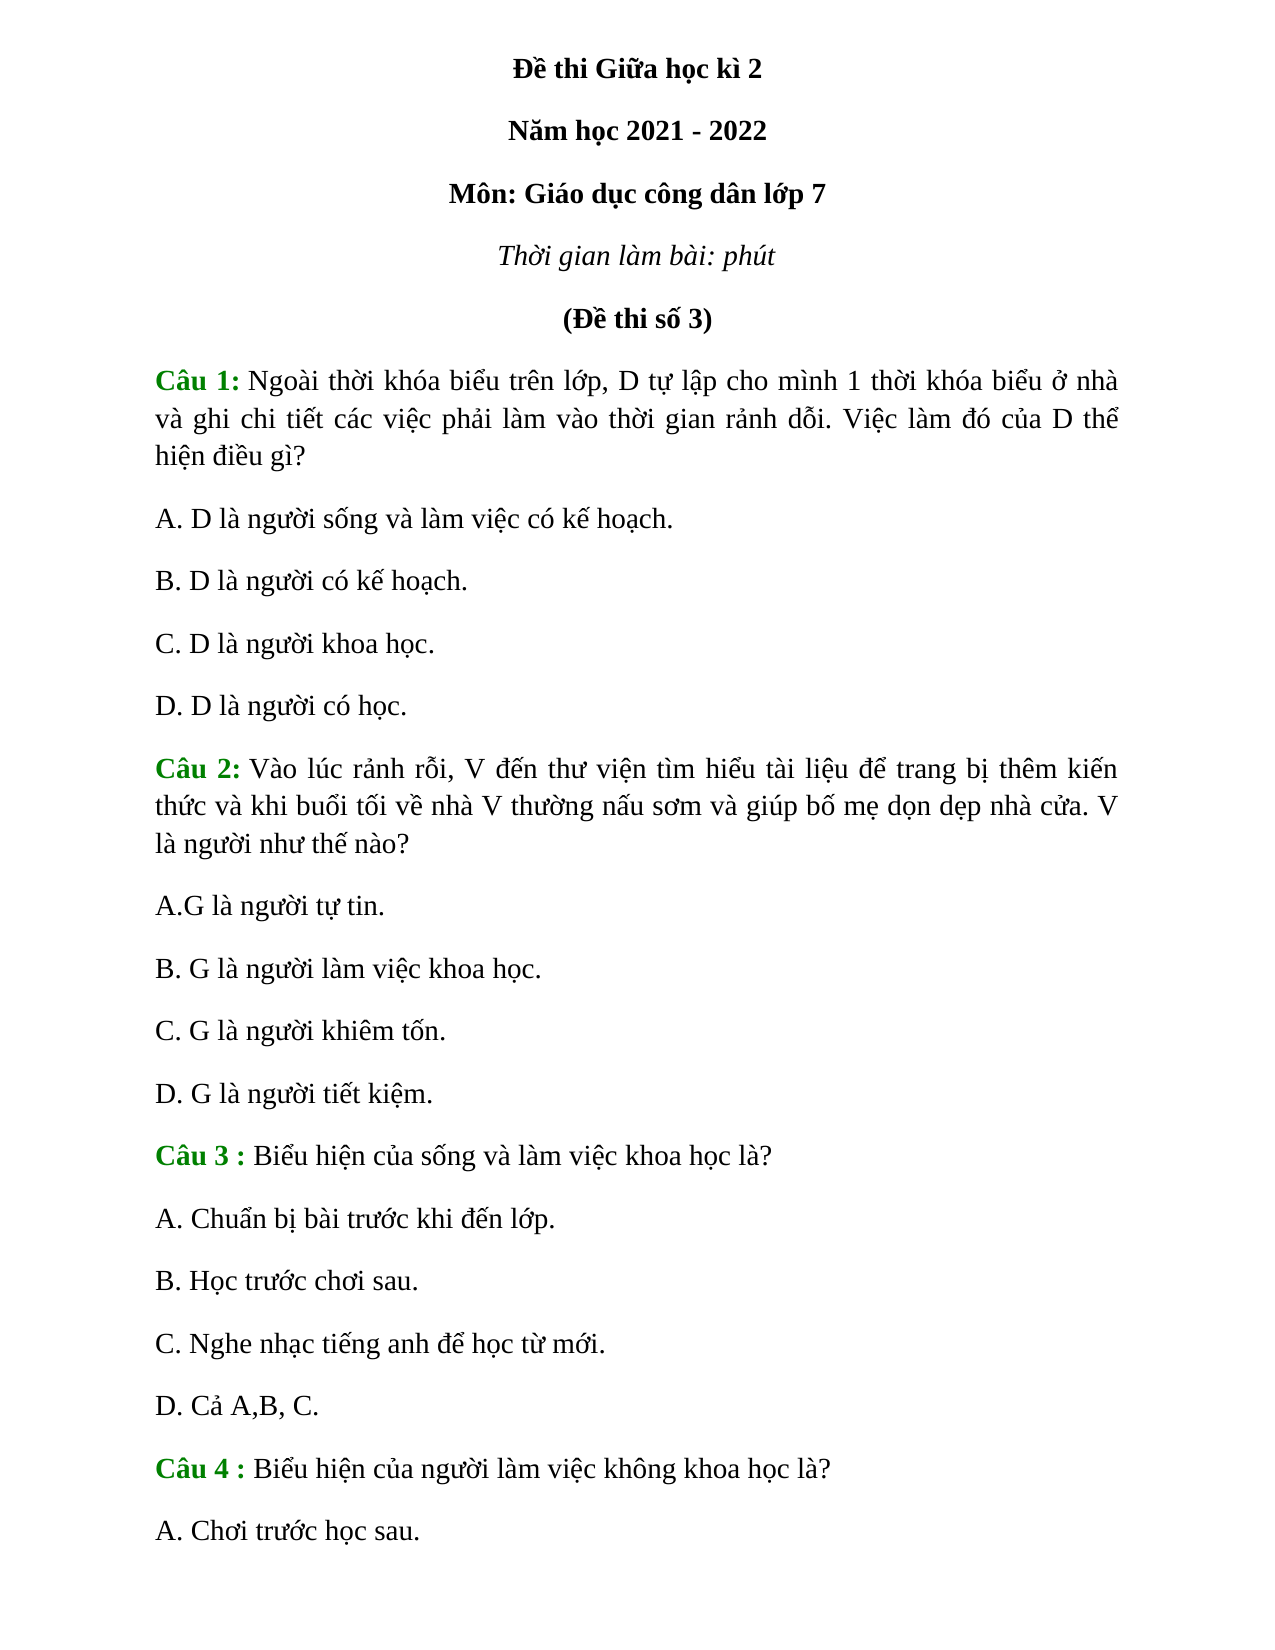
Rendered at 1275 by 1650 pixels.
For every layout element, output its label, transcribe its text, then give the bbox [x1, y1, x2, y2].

text C. D là người khoa học. [155, 622, 1120, 659]
text Môn: Giáo dục công dân lớp 7 [155, 172, 1120, 209]
text Năm học 2021 - 2022 [155, 109, 1120, 147]
text A. D là người sống và làm việc có kế hoạch. [155, 497, 1120, 534]
text Câu 4 : Biểu hiện của người làm việc không khoa học là? [155, 1447, 1120, 1484]
text Câu 2: Vào lúc rảnh rỗi, V đến thư viện tìm hiểu tài liệu để trang bị thêm kiến thức và khi buổi tối về nhà V thường nấu sơm và giúp bố mẹ dọn dẹp nhà cửa. V là người như thế nào? [155, 747, 1120, 859]
text D. Cả A,B, C. [155, 1384, 1120, 1422]
text C. G là người khiêm tốn. [155, 1009, 1120, 1047]
text Câu 1: Ngoài thời khóa biểu trên lớp, D tự lập cho mình 1 thời khóa biểu ở nhà và ghi chi tiết các việc phải làm vào thời gian rảnh dỗi. Việc làm đó của D thể hiện điều gì? [155, 359, 1120, 472]
text A.G là người tự tin. [155, 884, 1120, 922]
text Câu 3 : Biểu hiện của sống và làm việc khoa học là? [155, 1134, 1120, 1172]
text A. Chuẩn bị bài trước khi đến lớp. [155, 1197, 1120, 1234]
text B. Học trước chơi sau. [155, 1259, 1120, 1297]
text C. Nghe nhạc tiếng anh để học từ mới. [155, 1322, 1120, 1359]
text Thời gian làm bài: phút [155, 234, 1120, 272]
text A. Chơi trước học sau. [155, 1509, 1120, 1547]
text B. G là người làm việc khoa học. [155, 947, 1120, 984]
text Đề thi Giữa học kì 2 [155, 47, 1120, 84]
text B. D là người có kế hoạch. [155, 559, 1120, 597]
text D. D là người có học. [155, 684, 1120, 722]
text (Đề thi số 3) [155, 297, 1120, 334]
text D. G là người tiết kiệm. [155, 1072, 1120, 1109]
